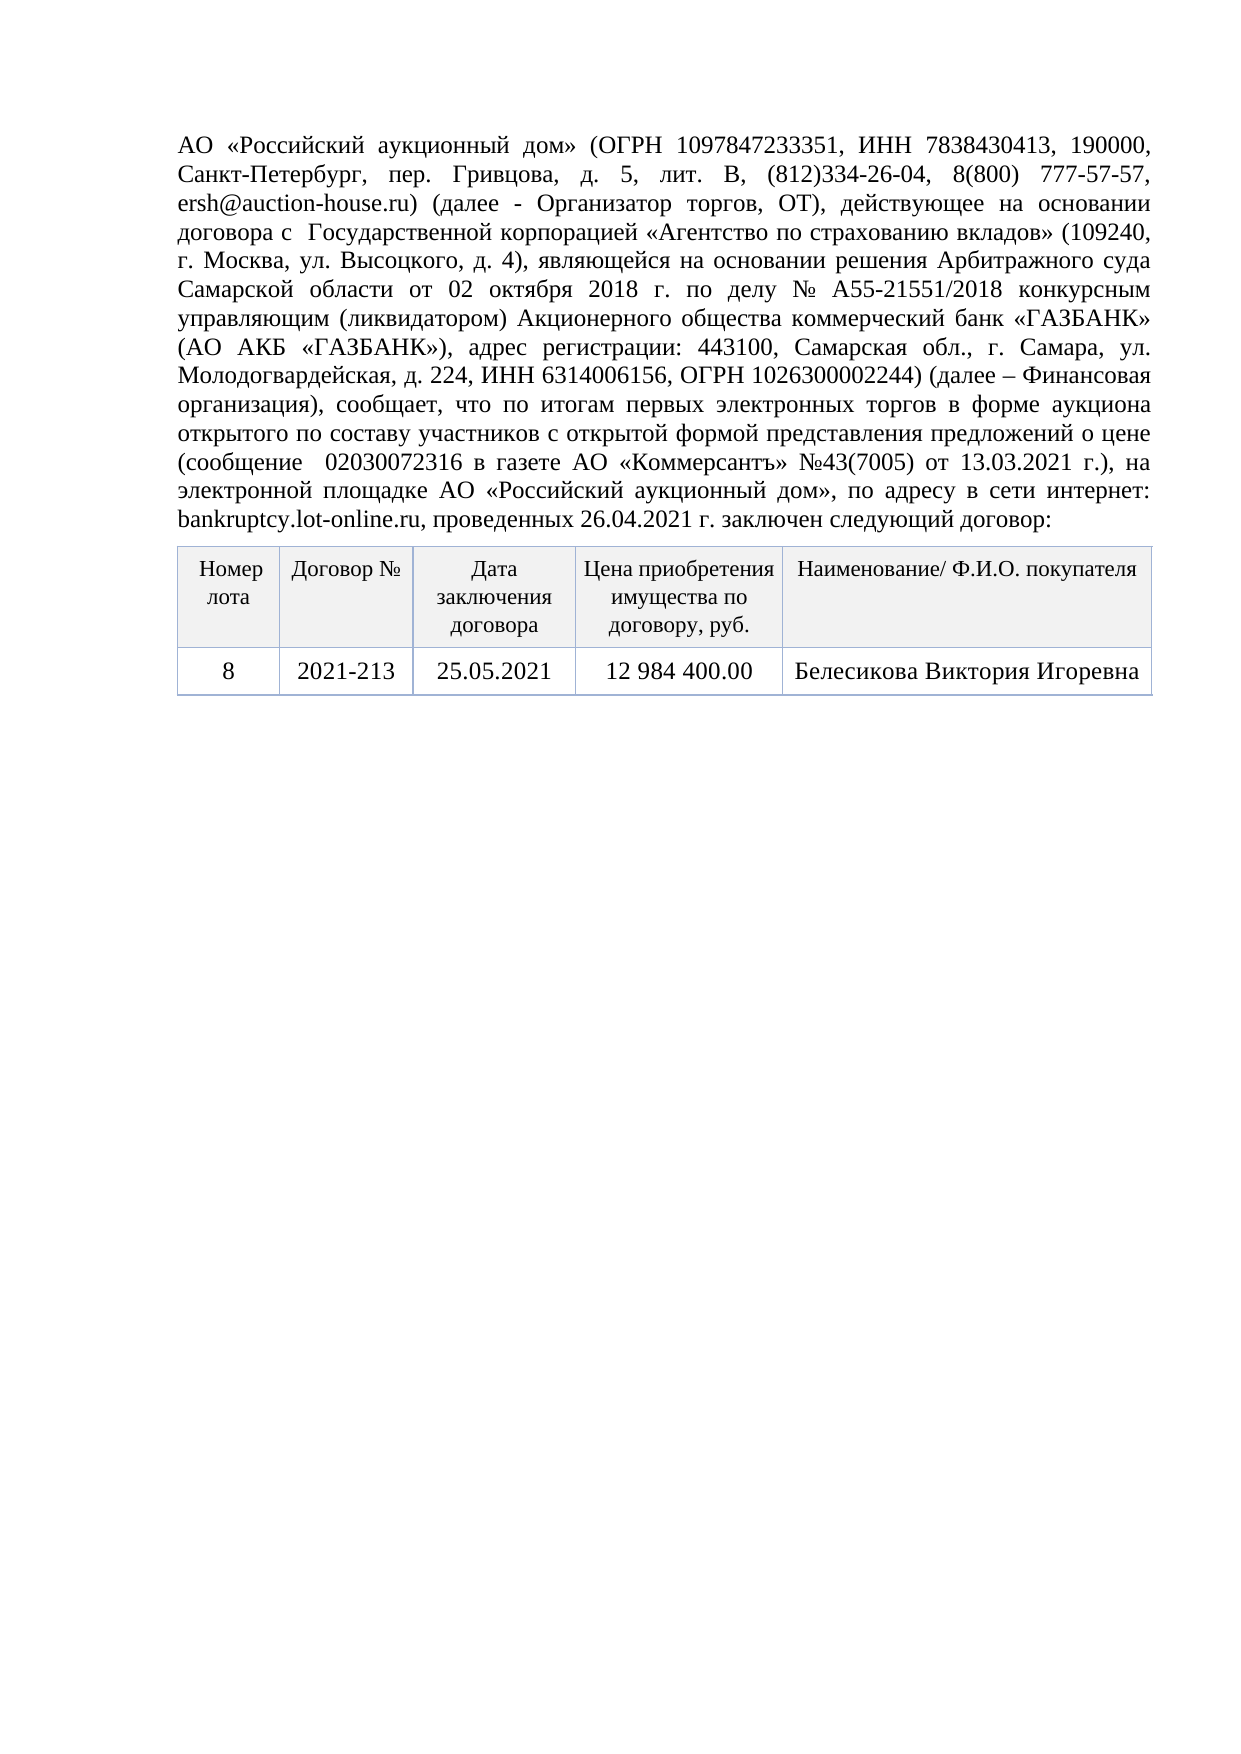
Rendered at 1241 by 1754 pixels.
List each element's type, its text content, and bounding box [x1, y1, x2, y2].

table_cell 8 [178, 648, 279, 694]
table_header Цена приобретения имущества по договору, руб. [576, 547, 782, 647]
table_header Дата заключения договора [414, 547, 575, 647]
table_header Договор № [280, 547, 412, 647]
table_cell 2021-213 [280, 648, 412, 694]
table_header Наименование/ Ф.И.О. покупателя [783, 547, 1151, 647]
table_cell 12 984 400.00 [576, 648, 782, 694]
table_cell Белесикова Виктория Игоревна [783, 648, 1151, 694]
text АО «Российский аукционный дом» (ОГРН 1097847233351, ИНН 7838430413, 190000, Санкт-Петербург, пер. Гривцова, д. 5, лит. В, (812)334-26-04, 8(800) 777-57-57, ersh@auction-house.ru) (далее - Организатор торгов, ОТ), действующее на основании договора с Государственной корпорацией «Агентство по страхованию вкладов» (109240, г. Москва, ул. Высоцкого, д. 4), являющейся на основании решения Арбитражного суда Самарской области от 02 октября 2018 г. по делу № А55-21551/2018 конкурсным управляющим (ликвидатором) Акционерного общества коммерческий банк «ГАЗБАНК» (АО АКБ «ГАЗБАНК»), адрес регистрации: 443100, Самарская обл., г. Самара, ул. Молодогвардейская, д. 224, ИНН 6314006156, ОГРН 1026300002244) (далее – Финансовая организация), сообщает, что по итогам первых электронных торгов в форме аукциона открытого по составу участников с открытой формой представления предложений о цене (сообщение 02030072316 в газете АО «Коммерсантъ» №43(7005) от 13.03.2021 г.), на электронной площадке АО «Российский аукционный дом», по адресу в сети интернет: bankruptcy.lot-online.ru, проведенных 26.04.2021 г. заключен следующий договор: [177, 131, 1152, 533]
table_cell 25.05.2021 [414, 648, 575, 694]
table_header Номер лота [178, 547, 279, 647]
